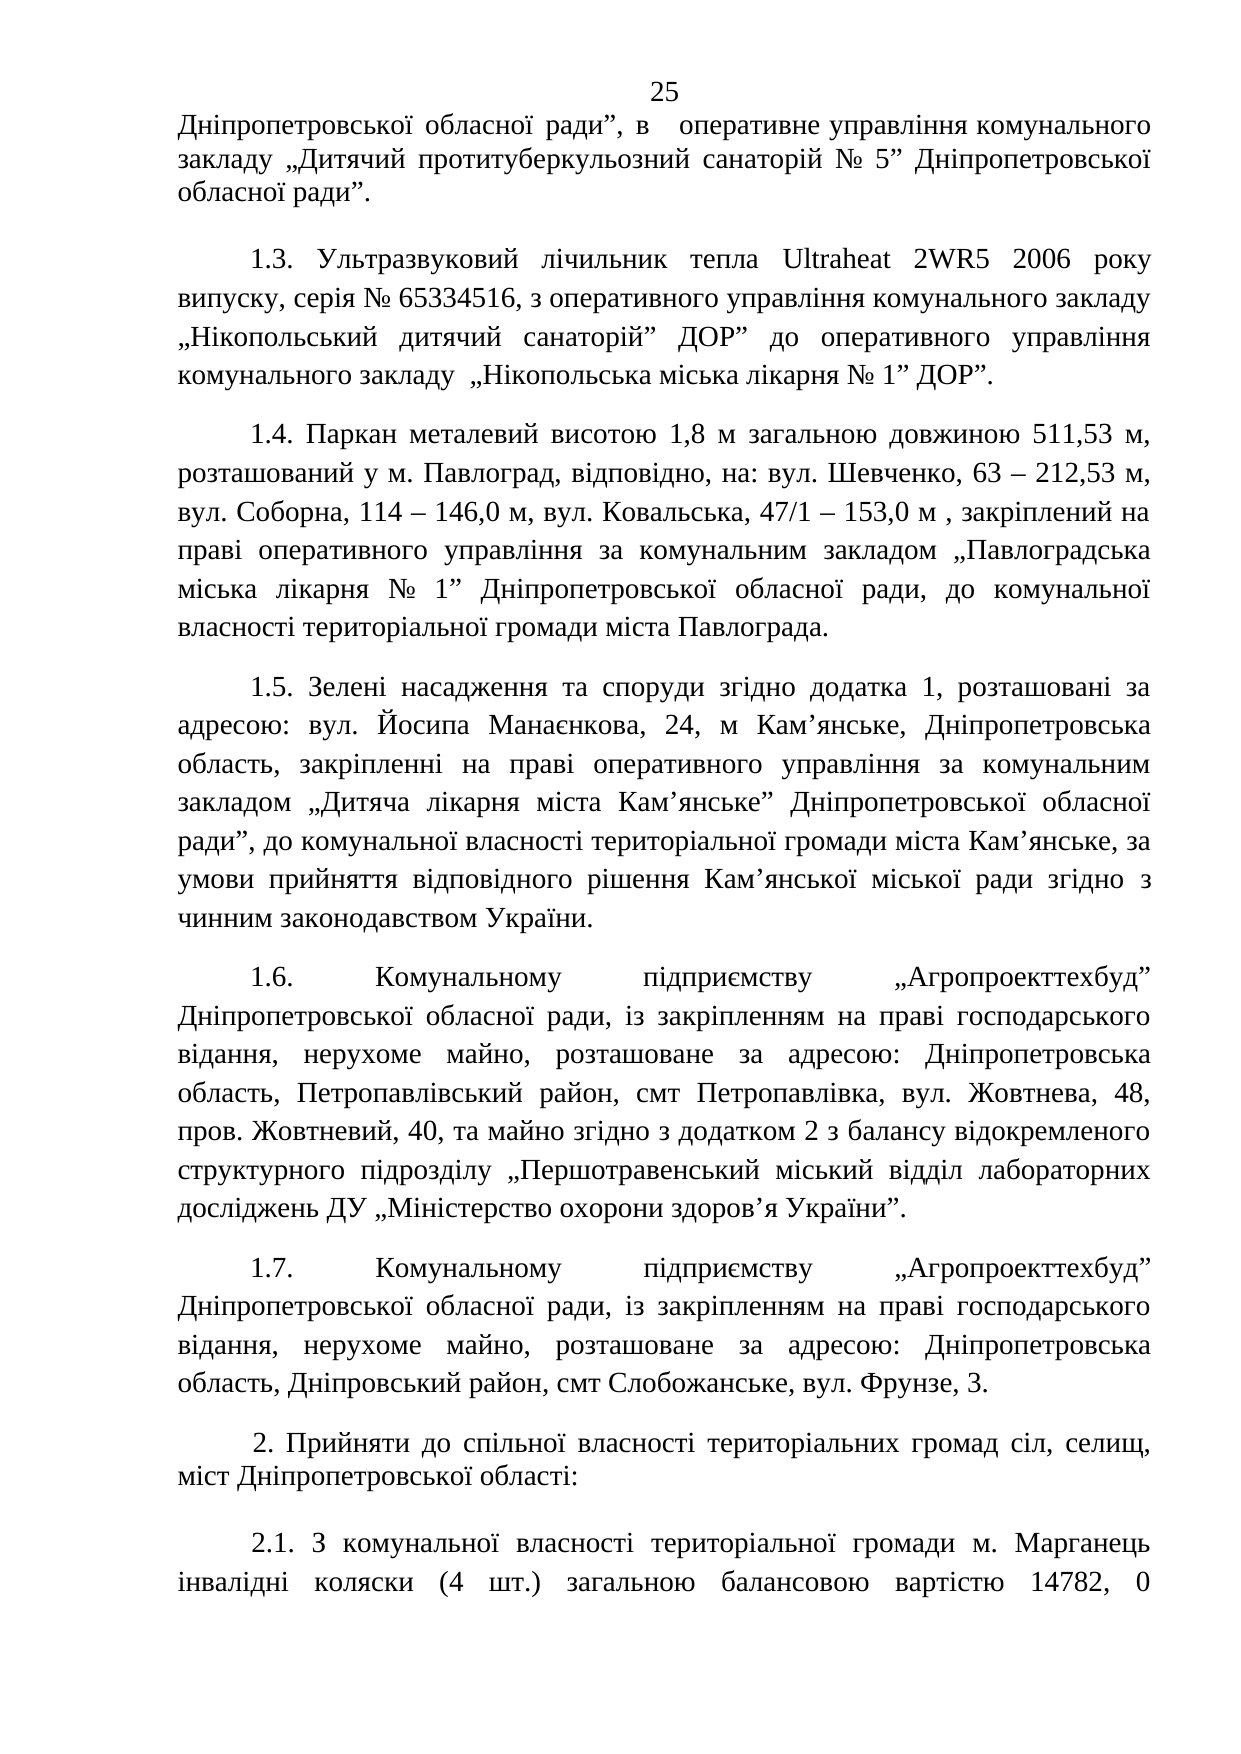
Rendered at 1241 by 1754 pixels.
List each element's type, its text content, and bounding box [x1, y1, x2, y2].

text 2. Прийняти до спільної власності територіальних громад сіл, селищ, міст Дніпропетровської області: [177, 1425, 1152, 1492]
text 1.5. Зелені насадження та споруди згідно додатка 1, розташовані за адресою: вул. Йосипа Манаєнкова, Кам’янське, Дніпропетровська область, закріпленні на праві оперативного управління за комунальним закладом „Дитяча лікарня міста Кам’янське” Дніпропетровської обласної ради”, до комунальної власності територіальної громади міста Кам’янське, за умови прийняття відповідного рішення Кам’янської міської ради згідно з чинним законодавством України. [177, 669, 1152, 933]
text 1.7. Комунальному підприємству „Агропроекттехбуд” Дніпропетровської обласної ради, із закріпленням на праві господарського відання, нерухоме майно, розташоване за адресою: Дніпропетровська область, Дніпровський район, смт Слобожанське, вул. Фрунзе, 3. [177, 1250, 1152, 1399]
text 1.6. Комунальному підприємству „Агропроекттехбуд” Дніпропетровської обласної ради, із закріпленням на праві господарського відання, нерухоме майно, розташоване за адресою: Дніпропетровська область, Петропавлівський район, смт Петропавлівка, вул. Жовтнева, 48, пров. Жовтневий, 40, та майно згідно з додатком 2 з балансу відокремленого структурного підрозділу „Першотравенський міський відділ лабораторних досліджень ДУ „Міністерство охорони здоров’я України”. [177, 959, 1152, 1224]
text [177, 107, 1152, 208]
text 1.3. Ультразвуковий лічильник тепла Ultraheat 2WR5 2006 року випуску, серія № 65334516, з оперативного управління комунального закладу „Нікопольський дитячий санаторій” ДОР” до оперативного управління комунального закладу „Нікопольська міська лікарня № ДОР”. [177, 242, 1152, 391]
text 1.4. Паркан металевий висотою загальною довжиною , розташований у м. Павлоград, відповідно, на: вул. Шевченко, 63 – , вул. Соборна, 114 – , вул. Ковальська, 47/1 – , закріплений на праві оперативного управління за комунальним закладом „Павлоградська міська лікарня № Дніпропетровської обласної ради, до комунальної власності територіальної громади міста Павлограда. [177, 417, 1152, 643]
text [177, 1526, 1152, 1598]
